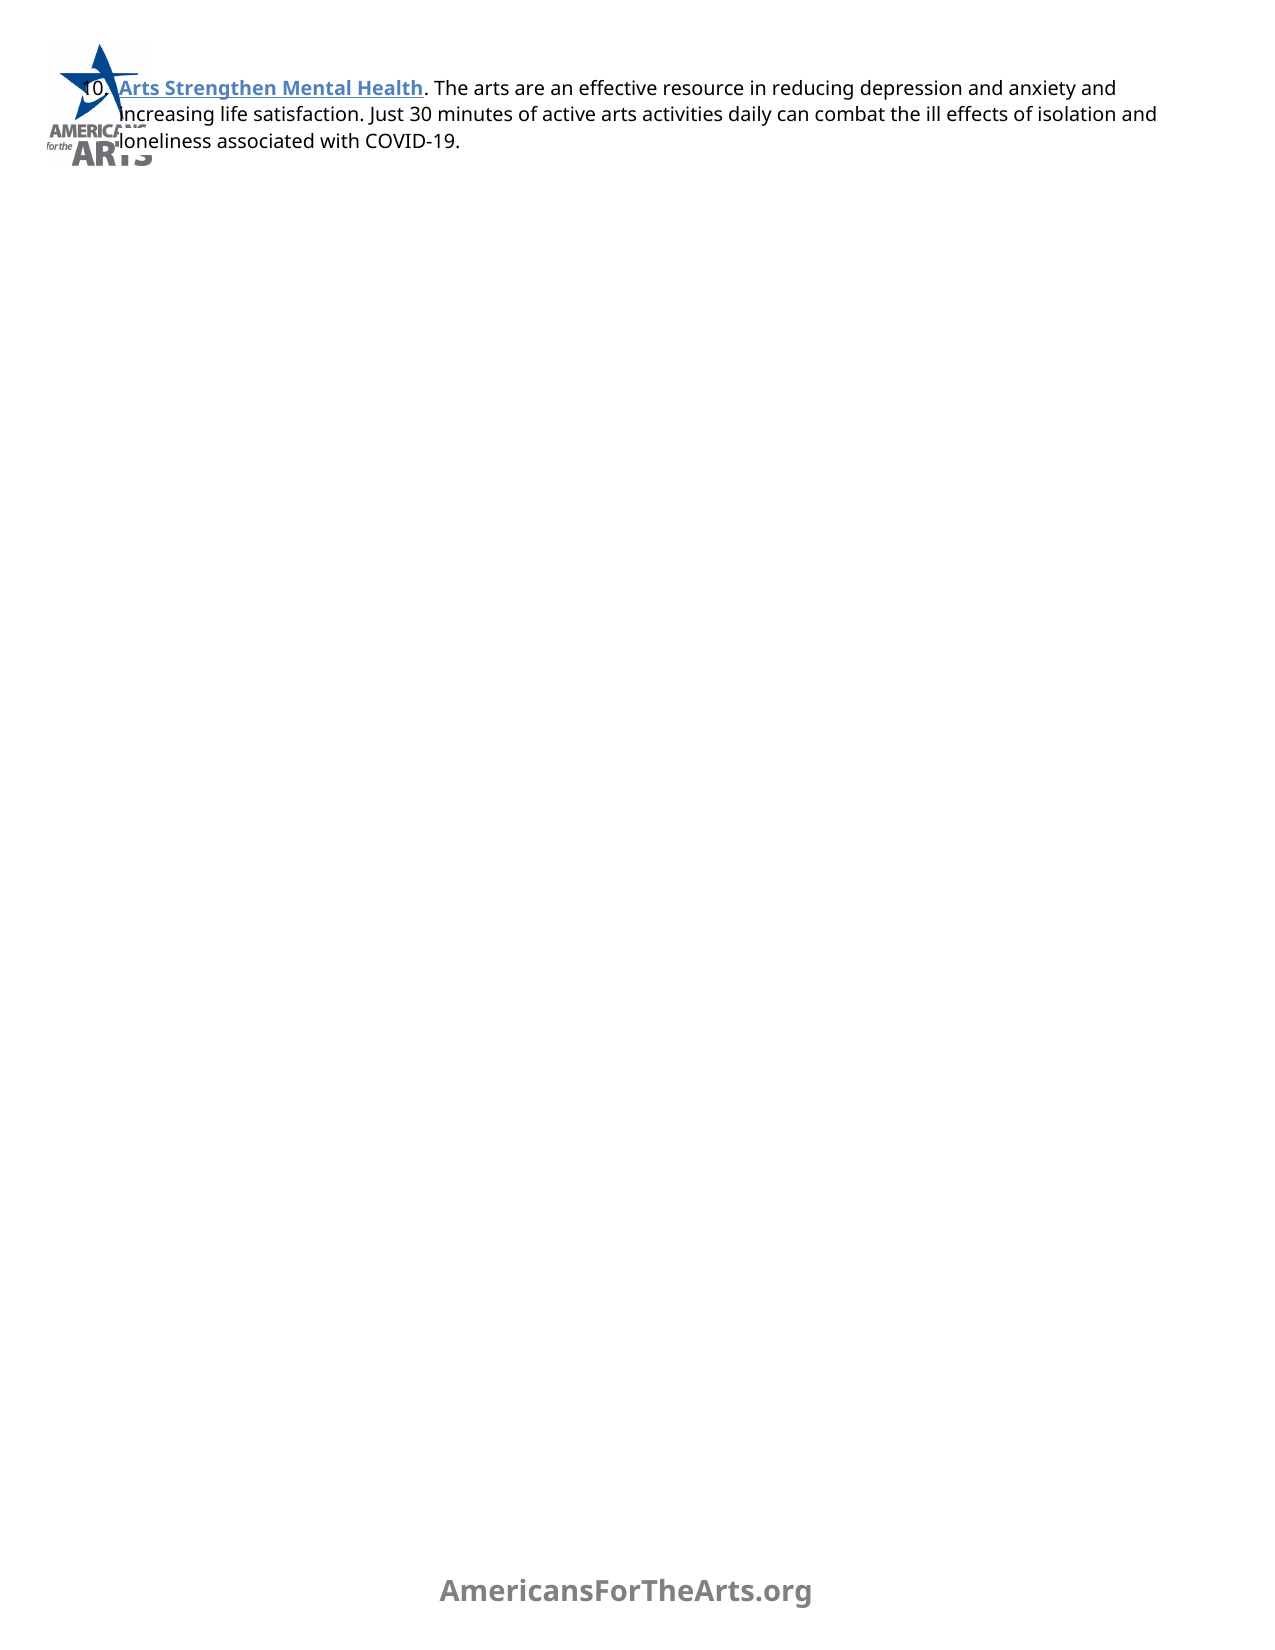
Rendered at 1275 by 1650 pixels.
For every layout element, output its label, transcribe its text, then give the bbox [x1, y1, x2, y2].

picture [46, 44, 152, 166]
list Arts Strengthen Mental Health. The arts are an effective resource in reducing depression and anxiety and increasing life satisfaction. Just 30 minutes of active arts activities daily can combat the ill effects of isolation and loneliness associated with COVID-19. [81, 74, 1204, 155]
